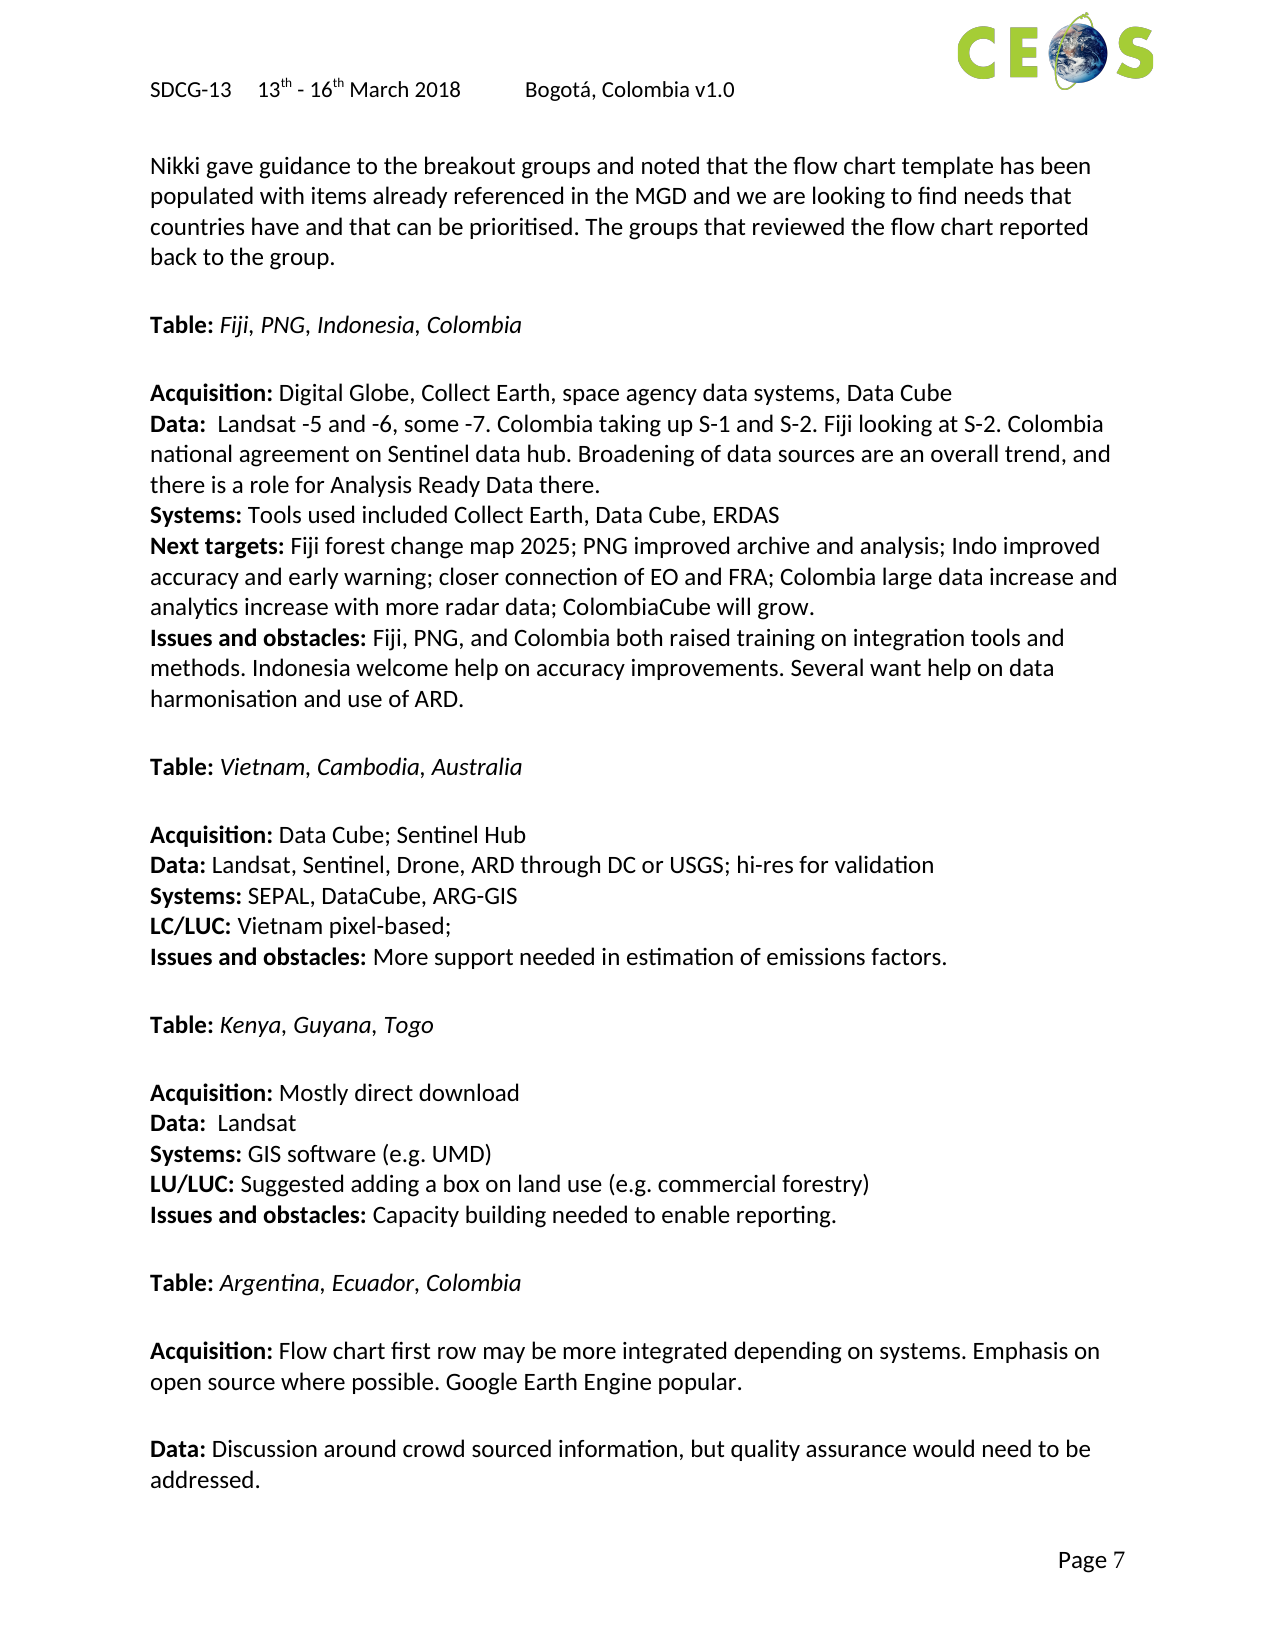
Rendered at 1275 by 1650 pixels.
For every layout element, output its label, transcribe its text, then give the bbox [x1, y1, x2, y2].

text Acquisition: Data Cube; Sentinel Hub [150, 819, 1125, 849]
text Acquisition: Flow chart first row may be more integrated depending on systems. Emphasis on open source where possible. Google Earth Engine popular. [150, 1335, 1125, 1396]
text Data: Discussion around crowd sourced information, but quality assurance would need to be addressed. [150, 1434, 1125, 1495]
text LU/LUC: Suggested adding a box on land use (e.g. commercial forestry) [150, 1168, 1125, 1199]
text Table: Fiji, PNG, Indonesia, Colombia [150, 309, 1125, 340]
text Data: Landsat [150, 1107, 1125, 1138]
text LC/LUC: Vietnam pixel-based; [150, 910, 1125, 941]
text Systems: GIS software (e.g. UMD) [150, 1138, 1125, 1168]
text Systems: SEPAL, DataCube, ARG-GIS [150, 880, 1125, 910]
text Table: Kenya, Guyana, Togo [150, 1009, 1125, 1039]
text Acquisition: Mostly direct download [150, 1077, 1125, 1107]
text Data: Landsat, Sentinel, Drone, ARD through DC or USGS; hi-res for validation [150, 849, 1125, 880]
text Data: Landsat -5 and -6, some -7. Colombia taking up S-1 and S-2. Fiji looking at S-2. Colombia national agreement on Sentinel data hub. Broadening of data sources are an overall trend, and there is a role for Analysis Ready Data there. [150, 408, 1125, 500]
text Table: Vietnam, Cambodia, Australia [150, 751, 1125, 781]
picture [957, 12, 1154, 90]
text Issues and obstacles: More support needed in estimation of emissions factors. [150, 941, 1125, 971]
text Nikki gave guidance to the breakout groups and noted that the flow chart template has been populated with items already referenced in the MGD and we are looking to find needs that countries have and that can be prioritised. The groups that reviewed the flow chart reported back to the group. [150, 150, 1125, 272]
text Issues and obstacles: Capacity building needed to enable reporting. [150, 1199, 1125, 1229]
text Table: Argentina, Ecuador, Colombia [150, 1267, 1125, 1298]
text Acquisition: Digital Globe, Collect Earth, space agency data systems, Data Cube [150, 378, 1125, 408]
text Issues and obstacles: Fiji, PNG, and Colombia both raised training on integration tools and methods. Indonesia welcome help on accuracy improvements. Several want help on data harmonisation and use of ARD. [150, 622, 1125, 713]
text Next targets: Fiji forest change map 2025; PNG improved archive and analysis; Indo improved accuracy and early warning; closer connection of EO and FRA; Colombia large data increase and analytics increase with more radar data; ColombiaCube will grow. [150, 530, 1125, 622]
text Systems: Tools used included Collect Earth, Data Cube, ERDAS [150, 500, 1125, 530]
